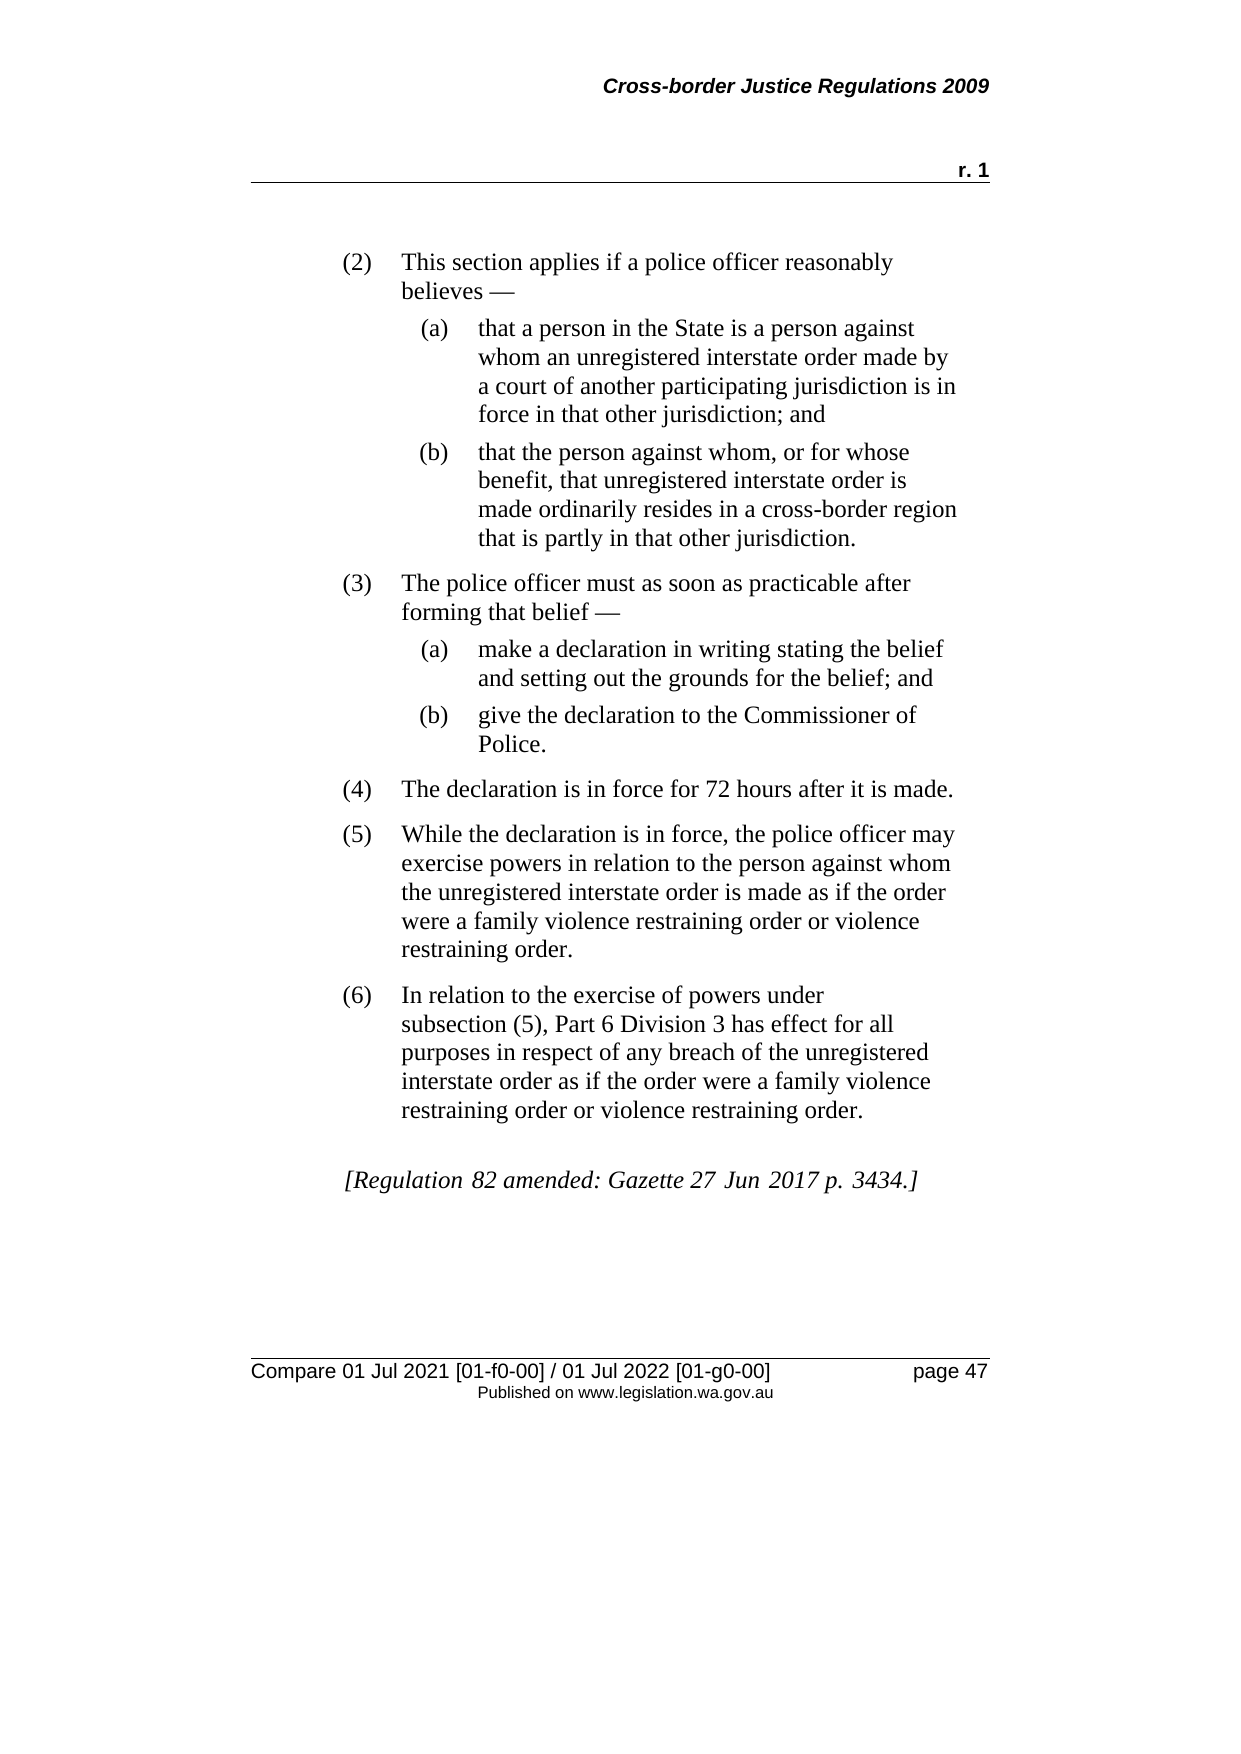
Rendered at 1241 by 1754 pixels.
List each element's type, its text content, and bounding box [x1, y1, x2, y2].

text (b) that the person against whom, or for whose benefit, that unregistered interstate order is made ordinarily resides in a cross-border region that is partly in that other jurisdiction. [389, 437, 960, 552]
text [Regulation 82 amended: Gazette 27 Jun 2017 p. 3434.] [251, 1165, 990, 1194]
text (5) While the declaration is in force, the police officer may exercise powers in relation to the person against whom the unregistered interstate order is made as if the order were a family violence restraining order or violence restraining order. [312, 819, 960, 963]
text (a) make a declaration in writing stating the belief and setting out the grounds for the belief; and [389, 634, 960, 692]
text (2) This section applies if a police officer reasonably believes — [312, 247, 960, 305]
text (6) In relation to the exercise of powers under subsection (5), Part 6 Division 3 has effect for all purposes in respect of any breach of the unregistered interstate order as if the order were a family violence restraining order or violence restraining order. [312, 980, 960, 1124]
text (a) that a person in the State is a person against whom an unregistered interstate order made by a court of another participating jurisdiction is in force in that other jurisdiction; and [389, 313, 960, 428]
text (3) The police officer must as soon as practicable after forming that belief — [312, 568, 960, 626]
text (4) The declaration is in force for 72 hours after it is made. [312, 774, 960, 803]
text (b) give the declaration to the Commissioner of Police. [389, 700, 960, 757]
